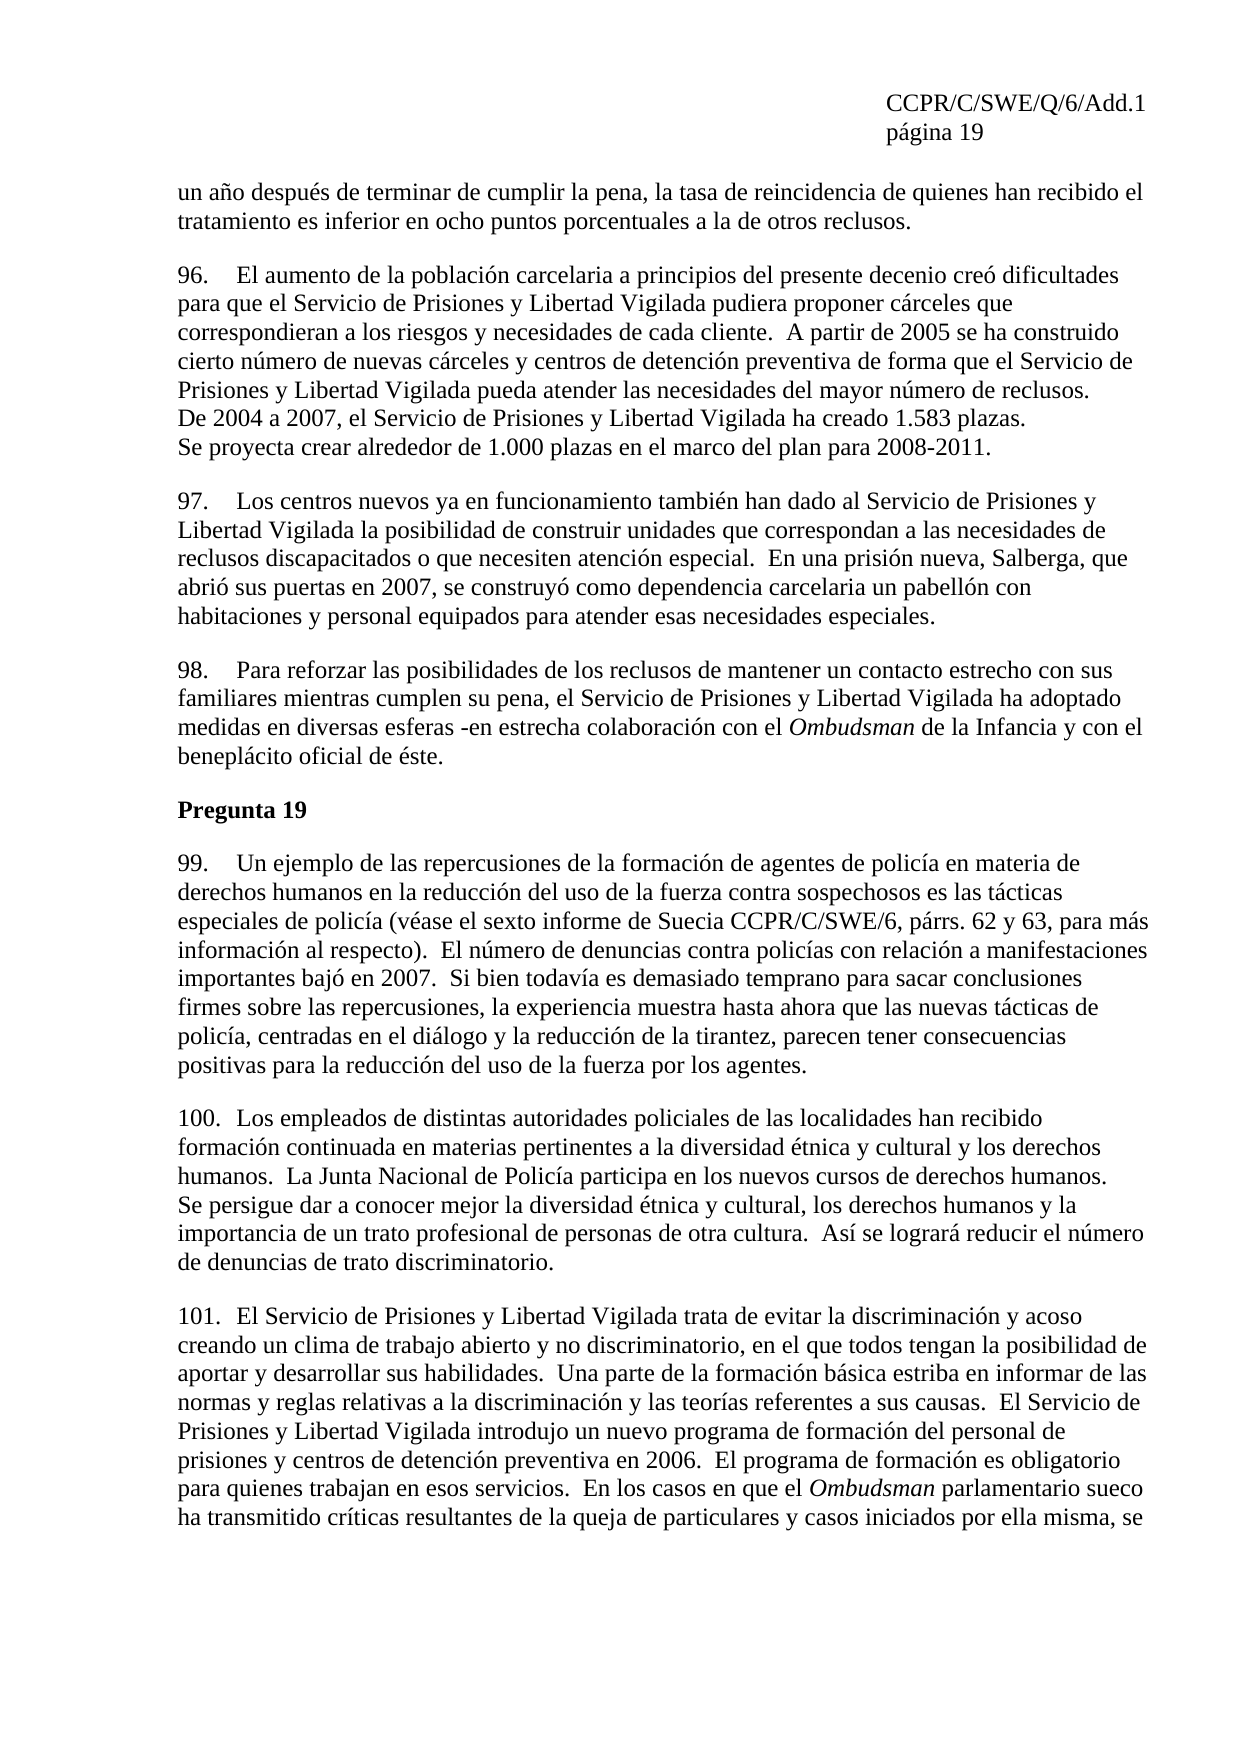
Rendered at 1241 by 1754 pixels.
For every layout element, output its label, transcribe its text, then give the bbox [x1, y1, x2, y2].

text 99. Un ejemplo de las repercusiones de la formación de agentes de policía en materia de derechos humanos en la reducción del uso de la fuerza contra sospechosos es las tácticas especiales de policía (véase el sexto informe de Suecia CCPR/C/SWE/6, párrs. 62 y 63, para más información al respecto). El número de denuncias contra policías con relación a manifestaciones importantes bajó en 2007. Si bien todavía es demasiado temprano para sacar conclusiones firmes sobre las repercusiones, la experiencia muestra hasta ahora que las nuevas tácticas de policía, centradas en el diálogo y la reducción de la tirantez, parecen tener consecuencias positivas para la reducción del uso de la fuerza por los agentes. [177, 848, 1152, 1078]
text 100. Los empleados de distintas autoridades policiales de las localidades han recibido formación continuada en materias pertinentes a la diversidad étnica y cultural y los derechos humanos. La Junta Nacional de Policía participa en los nuevos cursos de derechos humanos. Se persigue dar a conocer mejor la diversidad étnica y cultural, los derechos humanos y la importancia de un trato profesional de personas de otra cultura. Así se logrará reducir el número de denuncias de trato discriminatorio. [177, 1103, 1152, 1276]
text Pregunta 19 [177, 795, 1152, 823]
text 98. Para reforzar las posibilidades de los reclusos de mantener un contacto estrecho con sus familiares mientras cumplen su pena, el Servicio de Prisiones y Libertad Vigilada ha adoptado medidas en diversas esferas -en estrecha colaboración con el Ombudsman de la Infancia y con el beneplácito oficial de éste. [177, 655, 1152, 770]
text 97. Los centros nuevos ya en funcionamiento también han dado al Servicio de Prisiones y Libertad Vigilada la posibilidad de construir unidades que correspondan a las necesidades de reclusos discapacitados o que necesiten atención especial. En una prisión nueva, Salberga, que abrió sus puertas en 2007, se construyó como dependencia carcelaria un pabellón con habitaciones y personal equipados para atender esas necesidades especiales. [177, 486, 1152, 630]
text 96. El aumento de la población carcelaria a principios del presente decenio creó dificultades para que el Servicio de Prisiones y Libertad Vigilada pudiera proponer cárceles que correspondieran a los riesgos y necesidades de cada cliente. A partir de 2005 se ha construido cierto número de nuevas cárceles y centros de detención preventiva de forma que el Servicio de Prisiones y Libertad Vigilada pueda atender las necesidades del mayor número de reclusos. De 2004 a 2007, el Servicio de Prisiones y Libertad Vigilada ha creado 1.583 plazas. Se proyecta crear alrededor de 1.000 plazas en el marco del plan para 2008-2011. [177, 260, 1152, 461]
